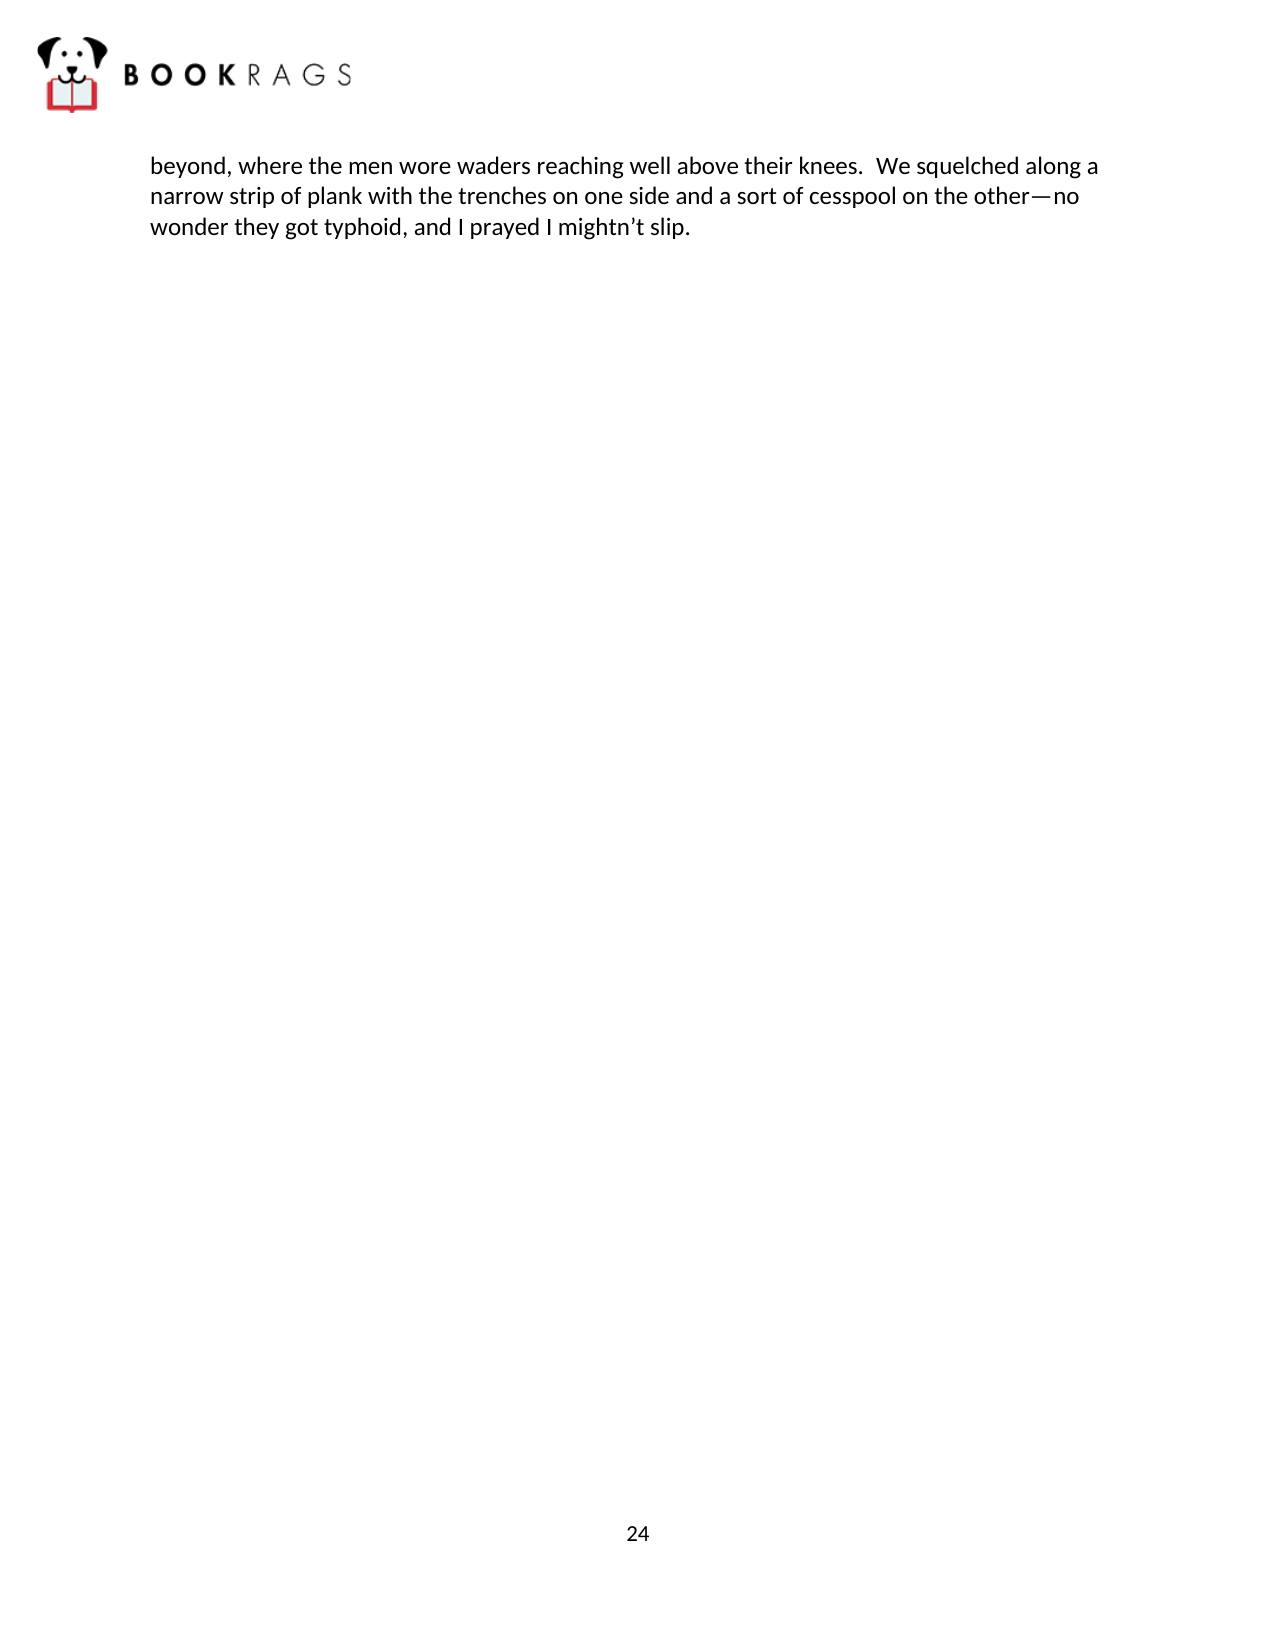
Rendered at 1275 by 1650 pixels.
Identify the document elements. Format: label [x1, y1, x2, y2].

picture [37, 37, 351, 113]
text [150, 150, 1125, 242]
